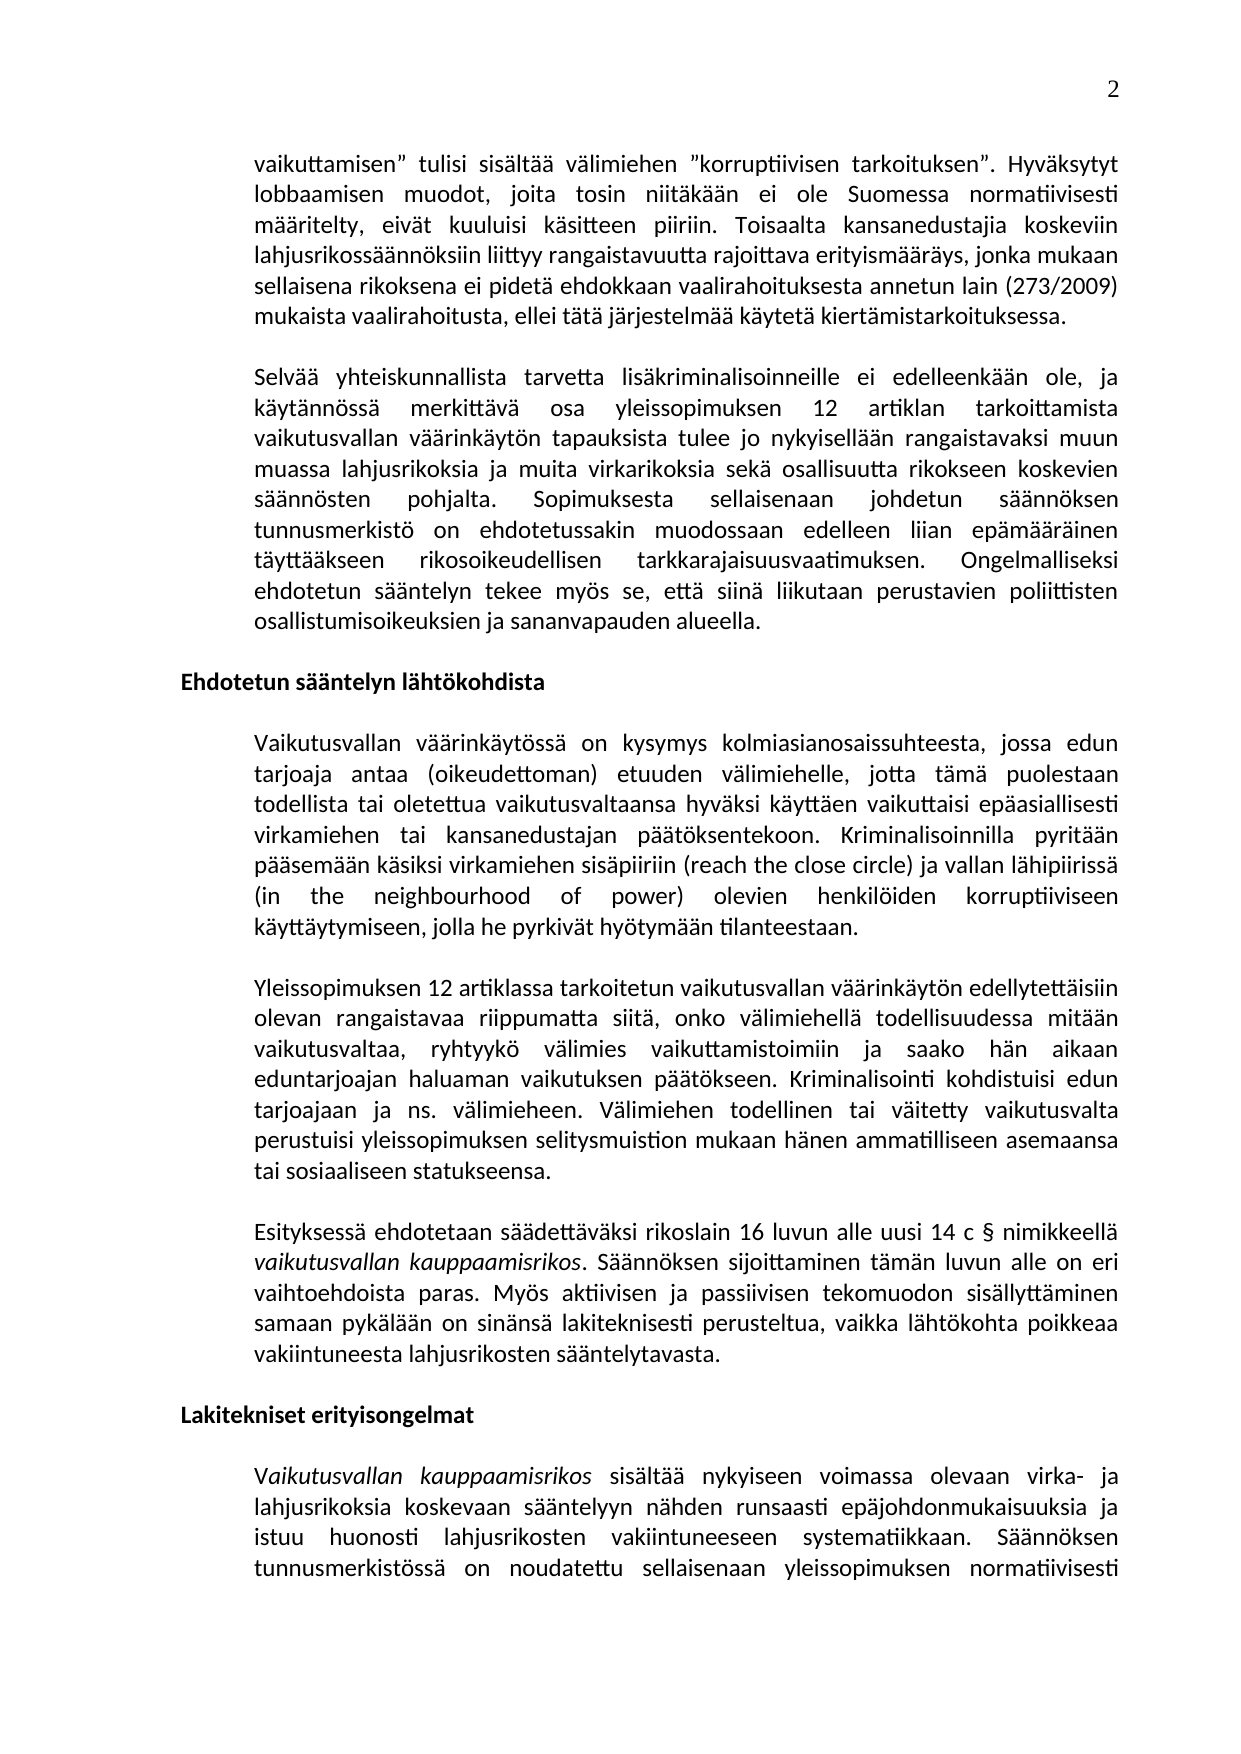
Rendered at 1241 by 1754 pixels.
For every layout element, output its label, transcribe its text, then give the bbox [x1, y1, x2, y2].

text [254, 148, 1120, 331]
text Ehdotetun sääntelyn lähtökohdista [181, 667, 1120, 697]
text Selvää yhteiskunnallista tarvetta lisäkriminalisoinneille ei edelleenkään ole, ja käytännössä merkittävä osa yleissopimuksen 12 artiklan tarkoittamista vaikutusvallan väärinkäytön tapauksista tulee jo nykyisellään rangaistavaksi muun muassa lahjusrikoksia ja muita virkarikoksia sekä osallisuutta rikokseen koskevien säännösten pohjalta. Sopimuksesta sellaisenaan johdetun säännöksen tunnusmerkistö on ehdotetussakin muodossaan edelleen liian epämääräinen täyttääkseen rikosoikeudellisen tarkkarajaisuusvaatimuksen. Ongelmalliseksi ehdotetun sääntelyn tekee myös se, että siinä liikutaan perustavien poliittisten osallistumisoikeuksien ja sananvapauden alueella. [254, 361, 1120, 636]
text Lakitekniset erityisongelmat [181, 1399, 1120, 1429]
text Esityksessä ehdotetaan säädettäväksi rikoslain 16 luvun alle uusi 14 c § nimikkeellä vaikutusvallan kauppaamisrikos. Säännöksen sijoittaminen tämän luvun alle on eri vaihtoehdoista paras. Myös aktiivisen ja passiivisen tekomuodon sisällyttäminen samaan pykälään on sinänsä lakiteknisesti perusteltua, vaikka lähtökohta poikkeaa vakiintuneesta lahjusrikosten sääntelytavasta. [254, 1216, 1120, 1368]
text Yleissopimuksen 12 artiklassa tarkoitetun vaikutusvallan väärinkäytön edellytettäisiin olevan rangaistavaa riippumatta siitä, onko välimiehellä todellisuudessa mitään vaikutusvaltaa, ryhtyykö välimies vaikuttamistoimiin ja saako hän aikaan eduntarjoajan haluaman vaikutuksen päätökseen. Kriminalisointi kohdistuisi edun tarjoajaan ja ns. välimieheen. Välimiehen todellinen tai väitetty vaikutusvalta perustuisi yleissopimuksen selitysmuistion mukaan hänen ammatilliseen asemaansa tai sosiaaliseen statukseensa. [254, 972, 1120, 1185]
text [254, 1460, 1120, 1582]
text Vaikutusvallan väärinkäytössä on kysymys kolmiasianosaissuhteesta, jossa edun tarjoaja antaa (oikeudettoman) etuuden välimiehelle, jotta tämä puolestaan todellista tai oletettua vaikutusvaltaansa hyväksi käyttäen vaikuttaisi epäasiallisesti virkamiehen tai kansanedustajan päätöksentekoon. Kriminalisoinnilla pyritään pääsemään käsiksi virkamiehen sisäpiiriin (reach the close circle) ja vallan lähipiirissä (in the neighbourhood of power) olevien henkilöiden korruptiiviseen käyttäytymiseen, jolla he pyrkivät hyötymään tilanteestaan. [254, 728, 1120, 941]
